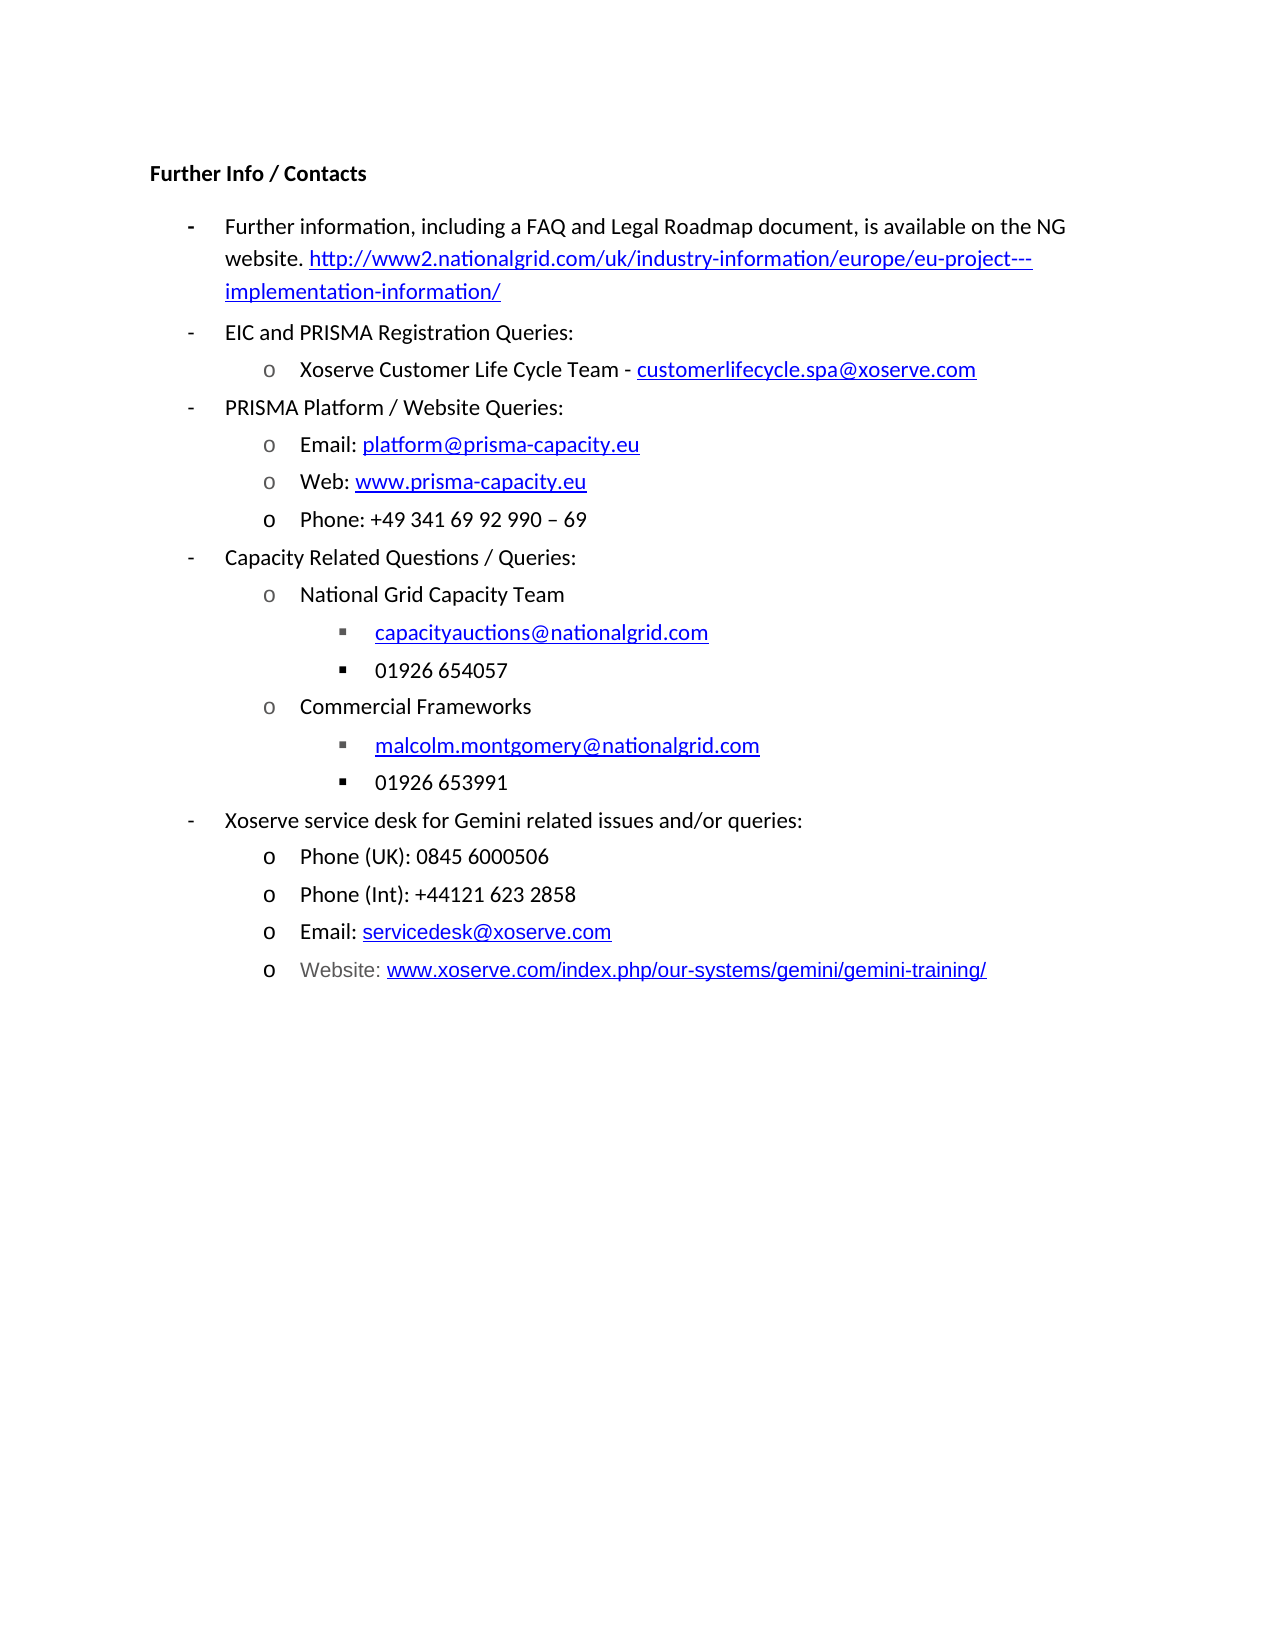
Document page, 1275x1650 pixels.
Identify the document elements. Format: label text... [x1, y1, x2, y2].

list malcolm.montgomery@nationalgrid.com [337, 721, 1105, 759]
list EIC and PRISMA Registration Queries: [187, 309, 1105, 346]
list Capacity Related Questions / Queries: [187, 534, 1105, 571]
list 01926 654057 [337, 646, 1105, 684]
list Email: platform@prisma-capacity.eu [262, 421, 1105, 459]
list Web: www.prisma-capacity.eu [262, 459, 1105, 496]
list Xoserve service desk for Gemini related issues and/or queries: [187, 796, 1105, 834]
list Phone (UK): 0845 6000506 [262, 834, 1105, 871]
text Further Info / Contacts [150, 159, 1125, 187]
list National Grid Capacity Team [262, 571, 1105, 609]
list 01926 653991 [337, 759, 1105, 796]
list capacityauctions@nationalgrid.com [337, 609, 1105, 646]
list Phone: +49 341 69 92 990 – 69 [262, 496, 1105, 534]
list Phone (Int): +44121 623 2858 [262, 871, 1105, 909]
list Commercial Frameworks [262, 684, 1105, 721]
list PRISMA Platform / Website Queries: [187, 384, 1105, 421]
list Xoserve Customer Life Cycle Team - customerlifecycle.spa@xoserve.com [262, 346, 1105, 384]
list Further information, including a FAQ and Legal Roadmap document, is available on the NG website. http://www2.nationalgrid.com/uk/industry-information/europe/eu-project---implementation-information/ [187, 212, 1125, 305]
list Email: servicedesk@xoserve.com [262, 909, 1105, 946]
list Website: www.xoserve.com/index.php/our-systems/gemini/gemini-training/ [262, 946, 1105, 984]
